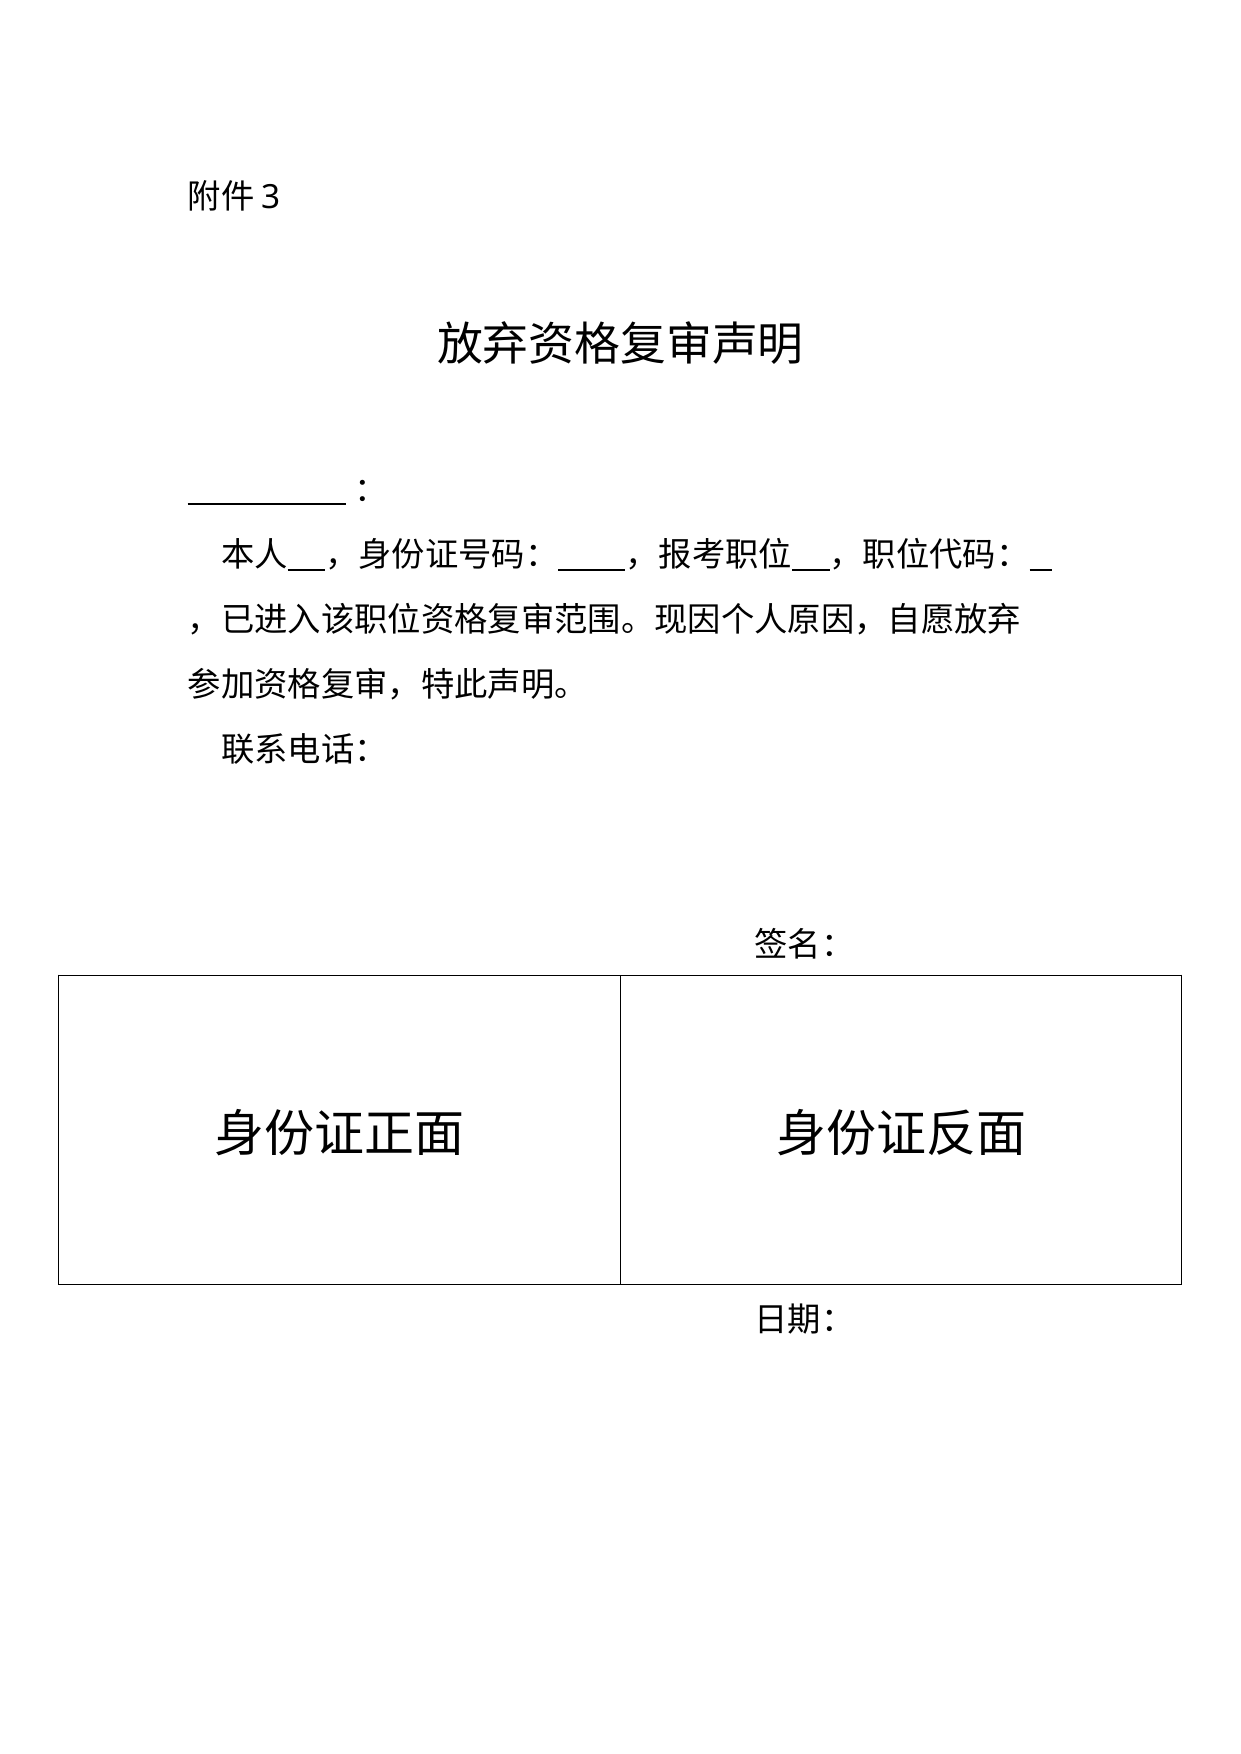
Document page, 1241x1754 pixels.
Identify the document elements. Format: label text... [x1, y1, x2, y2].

text ： [187, 454, 1053, 519]
text 放弃资格复审声明 [187, 292, 1053, 389]
text 本人 ，身份证号码： ，报考职位 ，职位代码： ，已进入该职位资格复审范围。现因个人原因，自愿放弃参加资格复审，特此声明。 [187, 519, 1053, 714]
text 附件3 [187, 162, 1053, 227]
text 签名： [187, 909, 1053, 974]
table_header 身份证正面 [59, 976, 620, 1283]
text 联系电话： [187, 714, 1053, 779]
text 日期： [187, 1285, 1053, 1349]
table_header 身份证反面 [621, 976, 1181, 1283]
